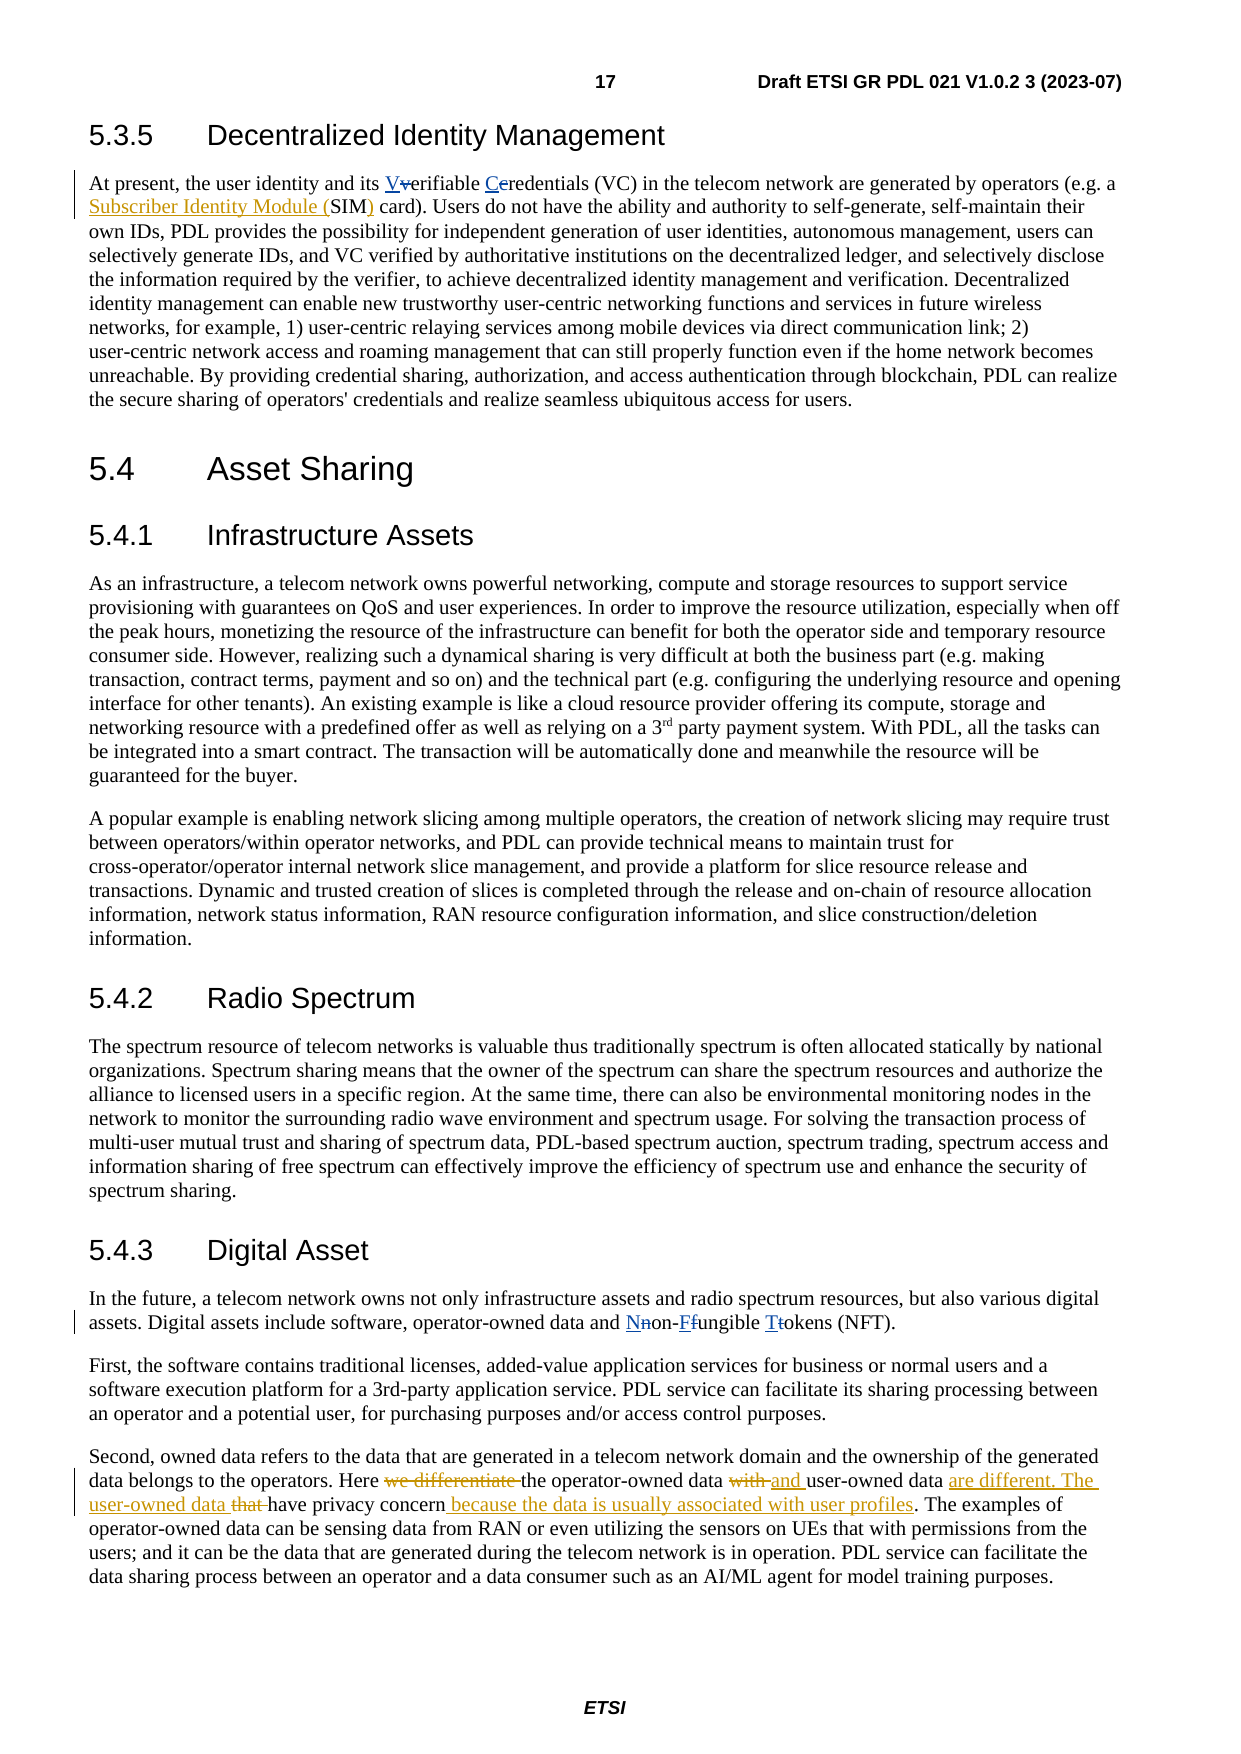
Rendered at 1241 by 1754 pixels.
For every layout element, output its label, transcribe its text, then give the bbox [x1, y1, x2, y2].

subtitle 5.4.3 Digital Asset [88, 1233, 1122, 1267]
subtitle 5.4.2 Radio Spectrum [88, 981, 1122, 1015]
subtitle 5.4 Asset Sharing [88, 448, 1122, 487]
text As an infrastructure, a telecom network owns powerful networking, compute and storage resources to support service provisioning with guarantees on QoS and user experiences. In order to improve the resource utilization, especially when off the peak hours, monetizing the resource of the infrastructure can benefit for both the operator side and temporary resource consumer side. However, realizing such a dynamical sharing is very difficult at both the business part (e.g. making transaction, contract terms, payment and so on) and the technical part (e.g. configuring the underlying resource and opening interface for other tenants). An existing example is like a cloud resource provider offering its compute, storage and networking resource with a predefined offer as well as relying on a 3rd party payment system. With PDL, all the tasks can be integrated into a smart contract. The transaction will be automatically done and meanwhile the resource will be guaranteed for the buyer. [88, 571, 1122, 787]
text In the future, a telecom network owns not only infrastructure assets and radio spectrum resources, but also various digital assets. Digital assets include software, operator-owned data and on-ungible okens (NFT). [88, 1286, 1122, 1334]
text Second, owned data refers to the data that are generated in a telecom network domain and the ownership of the generated data belongs to the operators. Here the operator-owned data user-owned data have privacy concern. The examples of operator-owned data can be sensing data from RAN or even utilizing the sensors on UEs that with permissions from the users; and it can be the data that are generated during the telecom network is in operation. PDL service can facilitate the data sharing process between an operator and a data consumer such as an AI/ML agent for model training purposes. [88, 1443, 1122, 1588]
text The spectrum resource of telecom networks is valuable thus traditionally spectrum is often allocated statically by national organizations. Spectrum sharing means that the owner of the spectrum can share the spectrum resources and authorize the alliance to licensed users in a specific region. At the same time, there can also be environmental monitoring nodes in the network to monitor the surrounding radio wave environment and spectrum usage. For solving the transaction process of multi-user mutual trust and sharing of spectrum data, PDL-based spectrum auction, spectrum trading, spectrum access and information sharing of free spectrum can effectively improve the efficiency of spectrum use and enhance the security of spectrum sharing. [88, 1034, 1122, 1202]
subtitle 5.3.5 Decentralized Identity Management [88, 118, 1122, 152]
text At present, the user identity and its erifiable redentials (VC) in the telecom network are generated by operators (e.g. a SIM card). Users do not have the ability and authority to self-generate, self-maintain their own IDs, PDL provides the possibility for independent generation of user identities, autonomous management, users can selectively generate IDs, and VC verified by authoritative institutions on the decentralized ledger, and selectively disclose the information required by the verifier, to achieve decentralized identity management and verification. Decentralized identity management can enable new trustworthy user-centric networking functions and services in future wireless networks, for example, 1) user-centric relaying services among mobile devices via direct communication link; 2) user-centric network access and roaming management that can still properly function even if the home network becomes unreachable. By providing credential sharing, authorization, and access authentication through blockchain, PDL can realize the secure sharing of operators' credentials and realize seamless ubiquitous access for users. [88, 170, 1122, 411]
text First, the software contains traditional licenses, added-value application services for business or normal users and a software execution platform for a 3rd-party application service. PDL service can facilitate its sharing processing between an operator and a potential user, for purchasing purposes and/or access control purposes. [88, 1353, 1122, 1425]
subtitle 5.4.1 Infrastructure Assets [88, 518, 1122, 552]
text A popular example is enabling network slicing among multiple operators, the creation of network slicing may require trust between operators/within operator networks, and PDL can provide technical means to maintain trust for cross-operator/operator internal network slice management, and provide a platform for slice resource release and transactions. Dynamic and trusted creation of slices is completed through the release and on-chain of resource allocation information, network status information, RAN resource configuration information, and slice construction/deletion information. [88, 806, 1122, 950]
